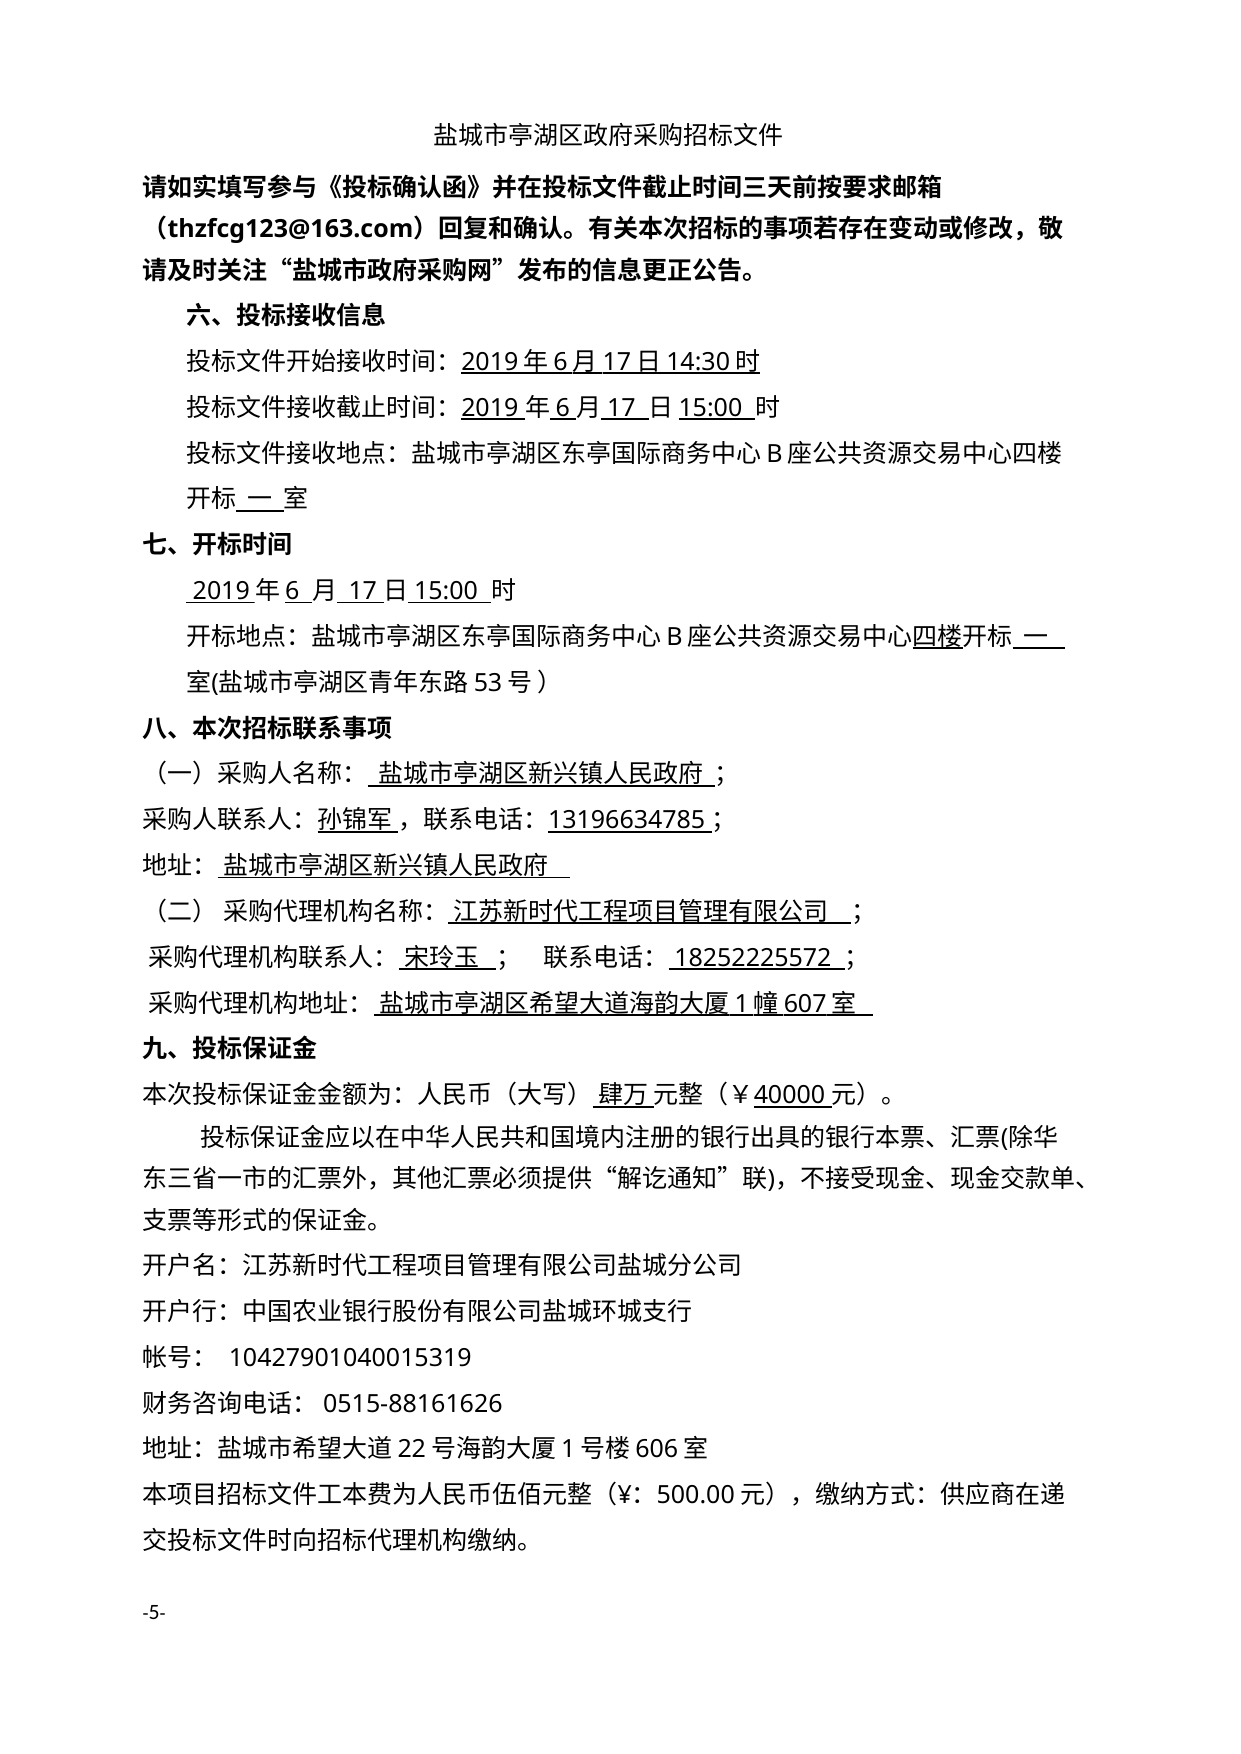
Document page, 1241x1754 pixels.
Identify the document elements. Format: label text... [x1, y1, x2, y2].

text 2019年6 月 17 日 15:00 时 [186, 563, 1075, 609]
text 八、本次招标联系事项 [142, 700, 1075, 746]
text 投标保证金应以在中华人民共和国境内注册的银行出具的银行本票、汇票(除华东三省一市的汇票外，其他汇票必须提供“解讫通知”联)，不接受现金、现金交款单、支票等形式的保证金。 [142, 1113, 1075, 1238]
text 帐号： 10427901040015319 [142, 1329, 1075, 1375]
text 财务咨询电话： 0515-88161626 [142, 1375, 1075, 1421]
text 地址： 盐城市亭湖区新兴镇人民政府 [142, 838, 1075, 884]
text 开户行：中国农业银行股份有限公司盐城环城支行 [142, 1284, 1075, 1329]
text （二） 采购代理机构名称： 江苏新时代工程项目管理有限公司 ； [142, 884, 1075, 929]
text 采购代理机构地址： 盐城市亭湖区希望大道海韵大厦1幢607室 [142, 975, 1075, 1021]
text 本次投标保证金金额为：人民币（大写） 肆万 元整（￥40000 元）。 [142, 1067, 1075, 1113]
text 七、开标时间 [142, 517, 1075, 563]
text 投标文件开始接收时间：2019年6月17日14:30时 [186, 334, 1075, 379]
text 开标地点：盐城市亭湖区东亭国际商务中心B座公共资源交易中心四楼开标 一 室(盐城市亭湖区青年东路53号 ） [186, 609, 1075, 700]
text 本项目招标文件工本费为人民币伍佰元整（¥：500.00元），缴纳方式：供应商在递交投标文件时向招标代理机构缴纳。 [142, 1467, 1075, 1559]
text 九、投标保证金 [142, 1021, 1075, 1067]
text 采购人联系人：孙锦军 ，联系电话：13196634785 ； [142, 792, 1075, 838]
text 投标文件接收地点：盐城市亭湖区东亭国际商务中心B座公共资源交易中心四楼开标 一 室 [186, 425, 1075, 517]
text 开户名：江苏新时代工程项目管理有限公司盐城分公司 [142, 1238, 1075, 1284]
text （一）采购人名称： 盐城市亭湖区新兴镇人民政府 ； [142, 746, 1075, 792]
text 六、投标接收信息 [186, 288, 1075, 334]
text 投标文件接收截止时间：2019 年 6 月 17 日15:00 时 [186, 379, 1075, 425]
text 地址：盐城市希望大道22号海韵大厦1号楼606室 [142, 1421, 1075, 1467]
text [142, 163, 1075, 288]
text 采购代理机构联系人： 宋玲玉 ； 联系电话： 18252225572 ； [142, 929, 1075, 975]
